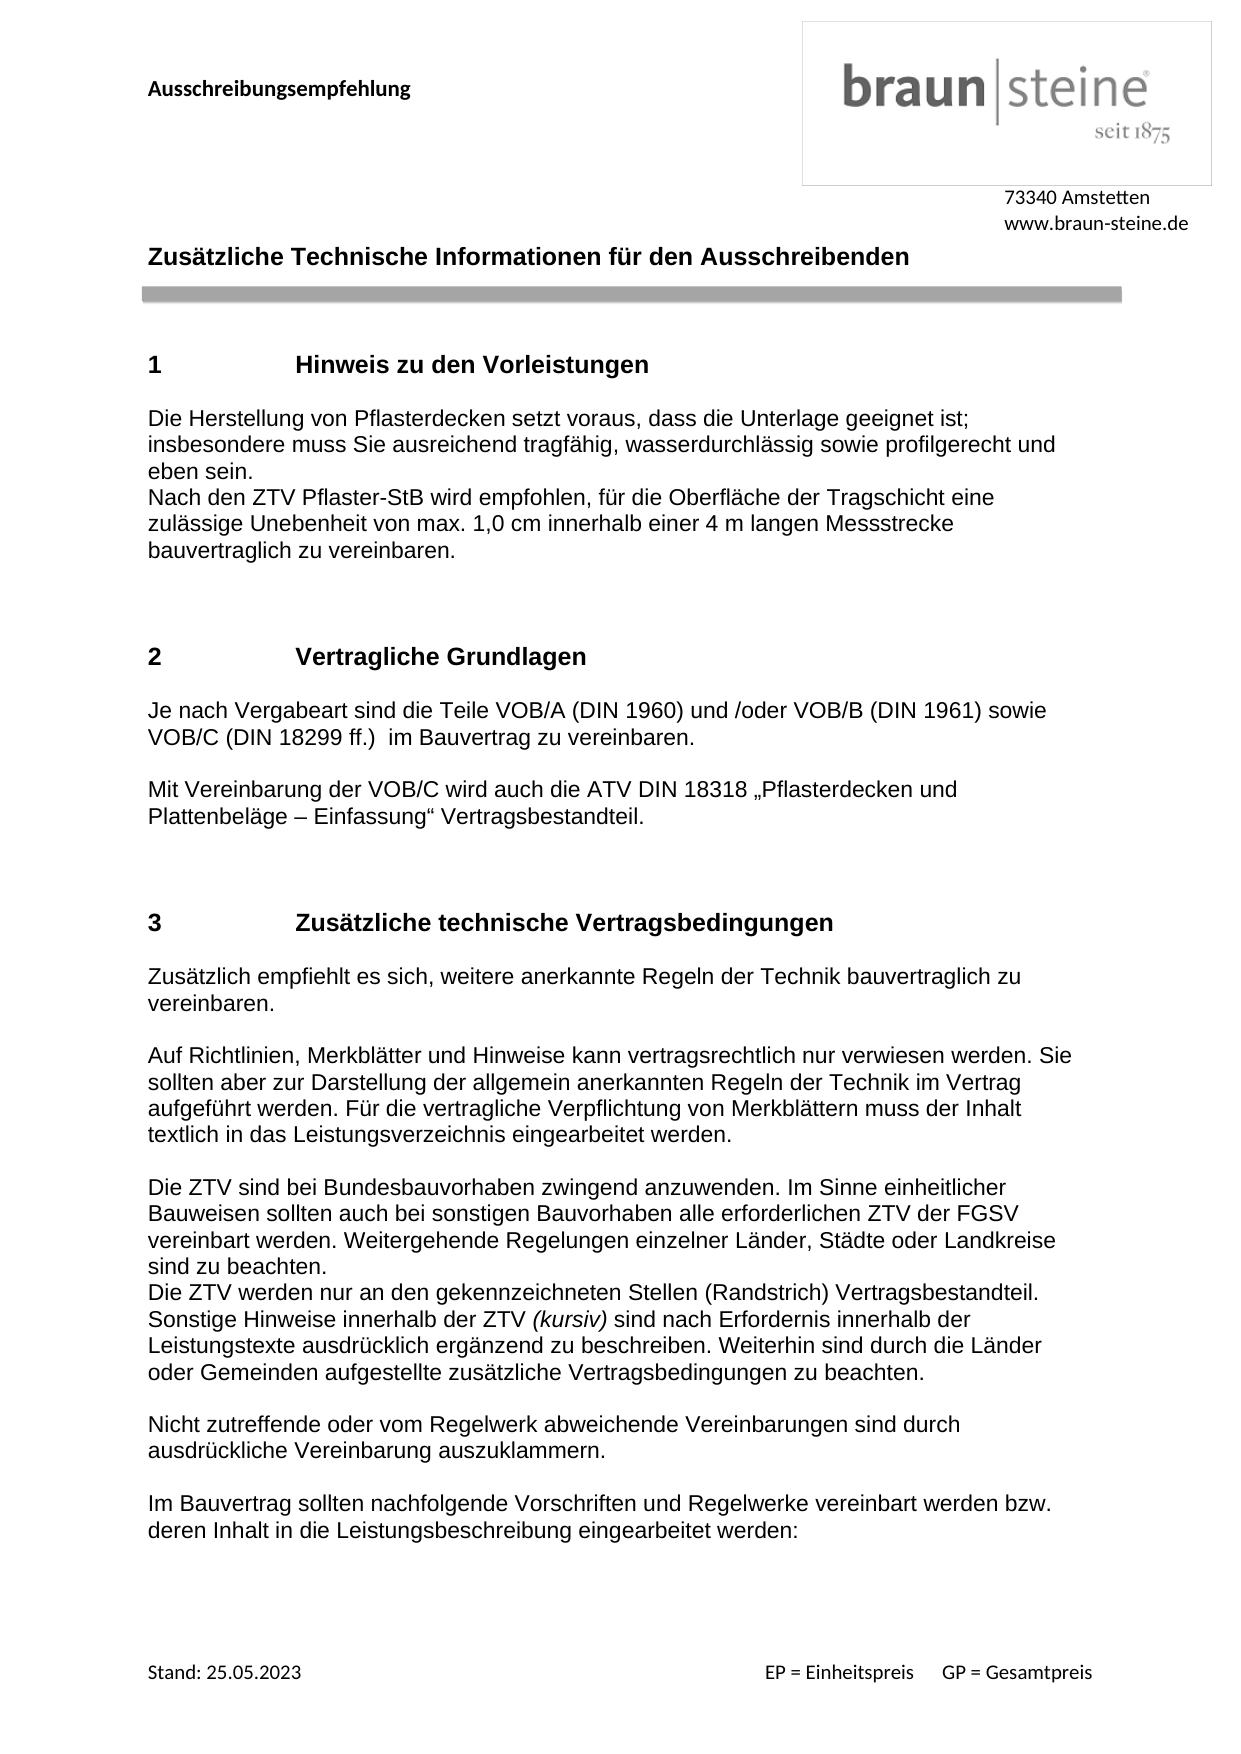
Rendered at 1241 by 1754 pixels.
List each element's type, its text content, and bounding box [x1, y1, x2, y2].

text 2 Vertragliche Grundlagen [148, 642, 1093, 671]
text Die ZTV werden nur an den gekennzeichneten Stellen (Randstrich) Vertragsbestandteil. Sonstige Hinweise innerhalb der ZTV (kursiv) sind nach Erfordernis innerhalb der Leistungstexte ausdrücklich ergänzend zu beschreiben. Weiterhin sind durch die Länder oder Gemeinden aufgestellte zusätzliche Vertragsbedingungen zu beachten. [148, 1279, 1093, 1385]
picture [793, 12, 1218, 191]
text Zusätzliche Technische Informationen für den Ausschreibenden [148, 242, 1093, 271]
text Auf Richtlinien, Merkblätter und Hinweise kann vertragsrechtlich nur verwiesen werden. Sie sollten aber zur Darstellung der allgemein anerkannten Regeln der Technik im Vertrag aufgeführt werden. Für die vertragliche Verpflichtung von Merkblättern muss der Inhalt textlich in das Leistungsverzeichnis eingearbeitet werden. [148, 1042, 1093, 1148]
text 3 Zusätzliche technische Vertragsbedingungen [148, 908, 1093, 937]
text Nach den ZTV Pflaster-StB wird empfohlen, für die Oberfläche der Tragschicht eine zulässige Unebenheit von max. 1,0 cm innerhalb einer 4 m langen Messstrecke bauvertraglich zu vereinbaren. [148, 484, 1093, 563]
text Im Bauvertrag sollten nachfolgende Vorschriften und Regelwerke vereinbart werden bzw. deren Inhalt in die Leistungsbeschreibung eingearbeitet werden: [148, 1490, 1093, 1543]
text Je nach Vergabeart sind die Teile VOB/A (DIN 1960) und /oder VOB/B (DIN 1961) sowie VOB/C (DIN 18299 ff.) im Bauvertrag zu vereinbaren. [148, 697, 1093, 750]
text Nicht zutreffende oder vom Regelwerk abweichende Vereinbarungen sind durch ausdrückliche Vereinbarung auszuklammern. [148, 1411, 1093, 1464]
text Die ZTV sind bei Bundesbauvorhaben zwingend anzuwenden. Im Sinne einheitlicher Bauweisen sollten auch bei sonstigen Bauvorhaben alle erforderlichen ZTV der FGSV vereinbart werden. Weitergehende Regelungen einzelner Länder, Städte oder Landkreise sind zu beachten. [148, 1174, 1093, 1279]
text Mit Vereinbarung der VOB/C wird auch die ATV DIN 18318 „Pflasterdecken und Plattenbeläge – Einfassung“ Vertragsbestandteil. [148, 776, 1093, 829]
text Die Herstellung von Pflasterdecken setzt voraus, dass die Unterlage geeignet ist; insbesondere muss Sie ausreichend tragfähig, wasserdurchlässig sowie profilgerecht und eben sein. [148, 405, 1093, 484]
text Zusätzlich empfiehlt es sich, weitere anerkannte Regeln der Technik bauvertraglich zu vereinbaren. [148, 963, 1093, 1016]
text 1 Hinweis zu den Vorleistungen [148, 350, 1093, 378]
